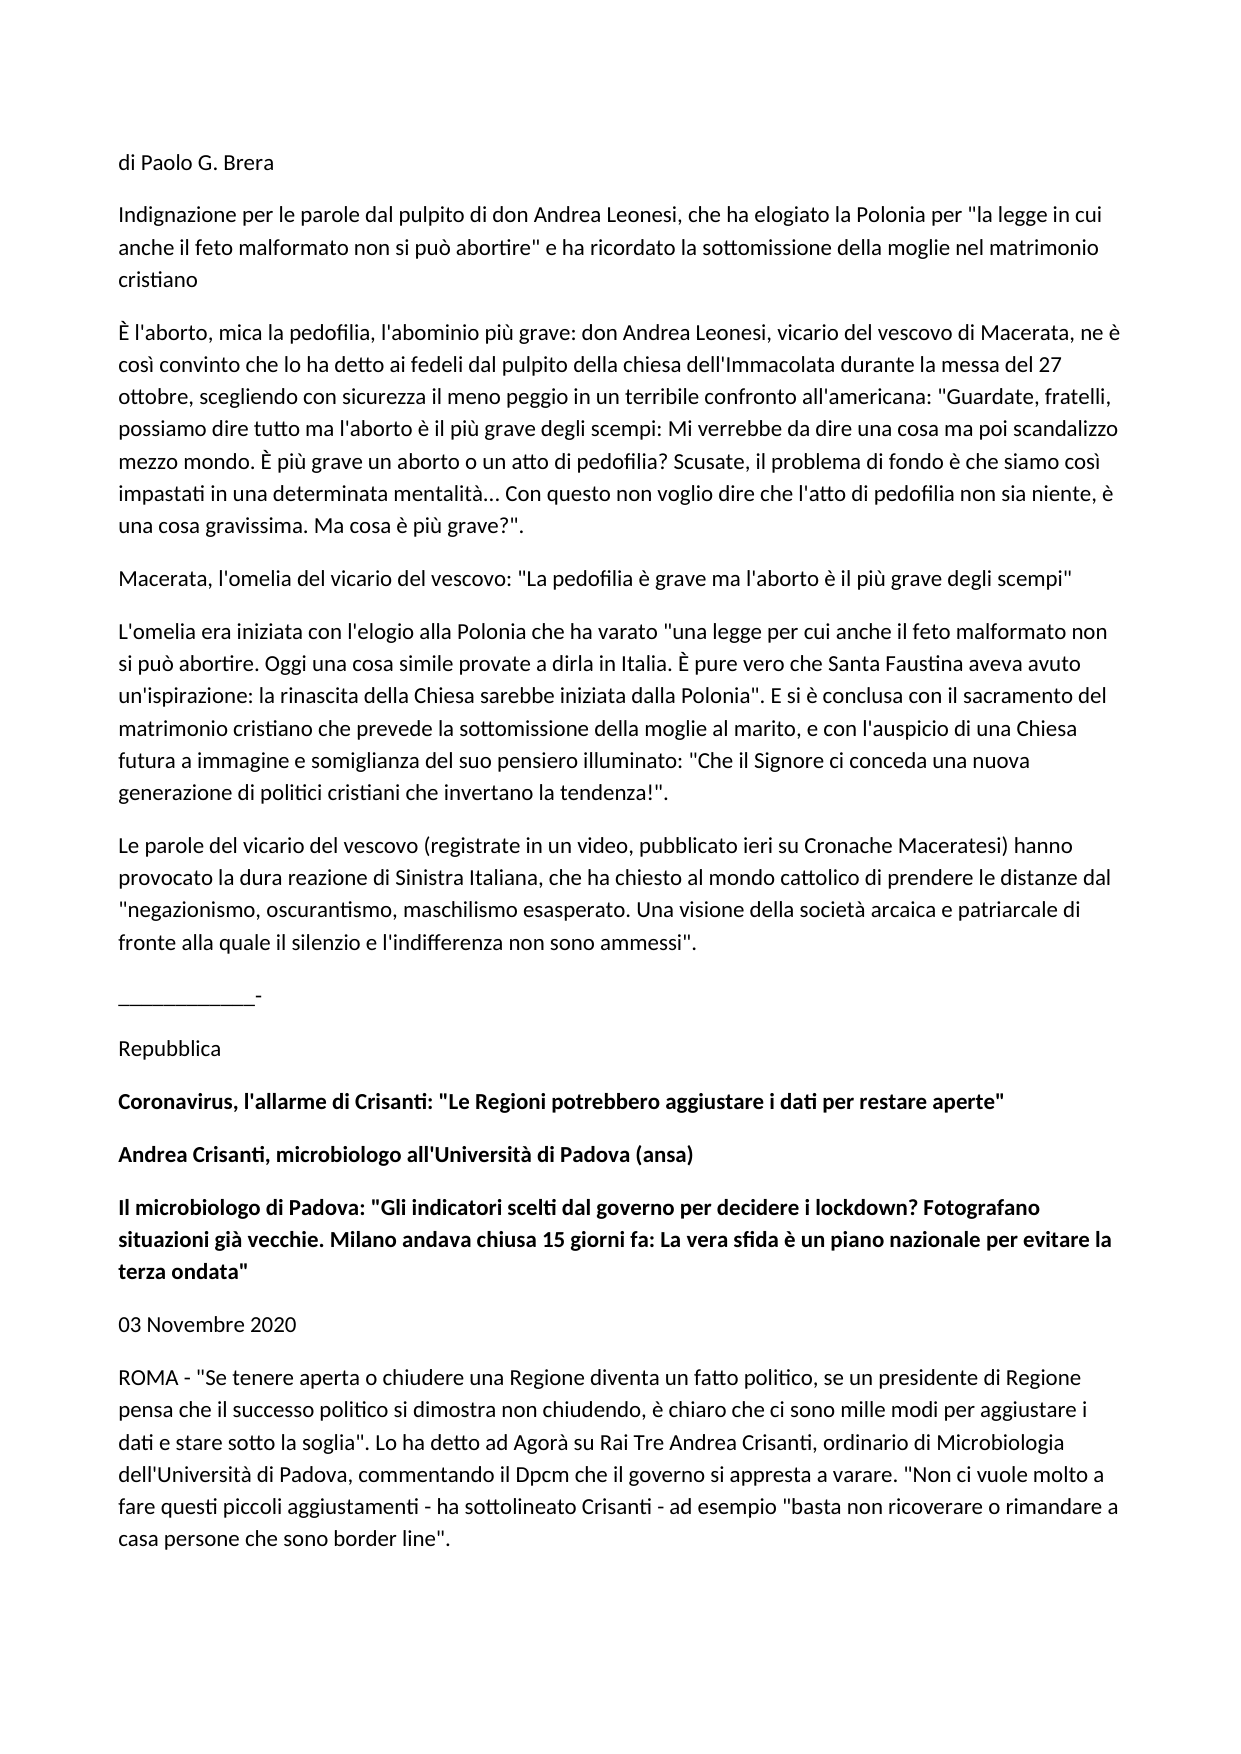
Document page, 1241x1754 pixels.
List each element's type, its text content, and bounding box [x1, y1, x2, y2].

text ROMA - "Se tenere aperta o chiudere una Regione diventa un fatto politico, se un presidente di Regione pensa che il successo politico si dimostra non chiudendo, è chiaro che ci sono mille modi per aggiustare i dati e stare sotto la soglia". Lo ha detto ad Agorà su Rai Tre Andrea Crisanti, ordinario di Microbiologia dell'Università di Padova, commentando il Dpcm che il governo si appresta a varare. "Non ci vuole molto a fare questi piccoli aggiustamenti - ha sottolineato Crisanti - ad esempio "basta non ricoverare o rimandare a casa persone che sono border line". [118, 1363, 1122, 1552]
text Indignazione per le parole dal pulpito di don Andrea Leonesi, che ha elogiato la Polonia per "la legge in cui anche il feto malformato non si può abortire" e ha ricordato la sottomissione della moglie nel matrimonio cristiano [118, 201, 1122, 293]
text Andrea Crisanti, microbiologo all'Università di Padova (ansa) [118, 1140, 1122, 1168]
text 03 Novembre 2020 [118, 1310, 1122, 1338]
text Il microbiologo di Padova: "Gli indicatori scelti dal governo per decidere i lockdown? Fotografano situazioni già vecchie. Milano andava chiusa 15 giorni fa: La vera sfida è un piano nazionale per evitare la terza ondata" [118, 1193, 1122, 1285]
text Coronavirus, l'allarme di Crisanti: "Le Regioni potrebbero aggiustare i dati per restare aperte" [118, 1087, 1122, 1115]
text ____________- [118, 981, 1122, 1009]
text Repubblica [118, 1034, 1122, 1062]
text È l'aborto, mica la pedofilia, l'abominio più grave: don Andrea Leonesi, vicario del vescovo di Macerata, ne è così convinto che lo ha detto ai fedeli dal pulpito della chiesa dell'Immacolata durante la messa del 27 ottobre, scegliendo con sicurezza il meno peggio in un terribile confronto all'americana: "Guardate, fratelli, possiamo dire tutto ma l'aborto è il più grave degli scempi: Mi verrebbe da dire una cosa ma poi scandalizzo mezzo mondo. È più grave un aborto o un atto di pedofilia? Scusate, il problema di fondo è che siamo così impastati in una determinata mentalità... Con questo non voglio dire che l'atto di pedofilia non sia niente, è una cosa gravissima. Ma cosa è più grave?". [118, 318, 1122, 539]
text Macerata, l'omelia del vicario del vescovo: "La pedofilia è grave ma l'aborto è il più grave degli scempi" [118, 564, 1122, 592]
text Le parole del vicario del vescovo (registrate in un video, pubblicato ieri su Cronache Maceratesi) hanno provocato la dura reazione di Sinistra Italiana, che ha chiesto al mondo cattolico di prendere le distanze dal "negazionismo, oscurantismo, maschilismo esasperato. Una visione della società arcaica e patriarcale di fronte alla quale il silenzio e l'indifferenza non sono ammessi". [118, 831, 1122, 956]
text di Paolo G. Brera [118, 148, 1122, 176]
text L'omelia era iniziata con l'elogio alla Polonia che ha varato "una legge per cui anche il feto malformato non si può abortire. Oggi una cosa simile provate a dirla in Italia. È pure vero che Santa Faustina aveva avuto un'ispirazione: la rinascita della Chiesa sarebbe iniziata dalla Polonia". E si è conclusa con il sacramento del matrimonio cristiano che prevede la sottomissione della moglie al marito, e con l'auspicio di una Chiesa futura a immagine e somiglianza del suo pensiero illuminato: "Che il Signore ci conceda una nuova generazione di politici cristiani che invertano la tendenza!". [118, 617, 1122, 806]
